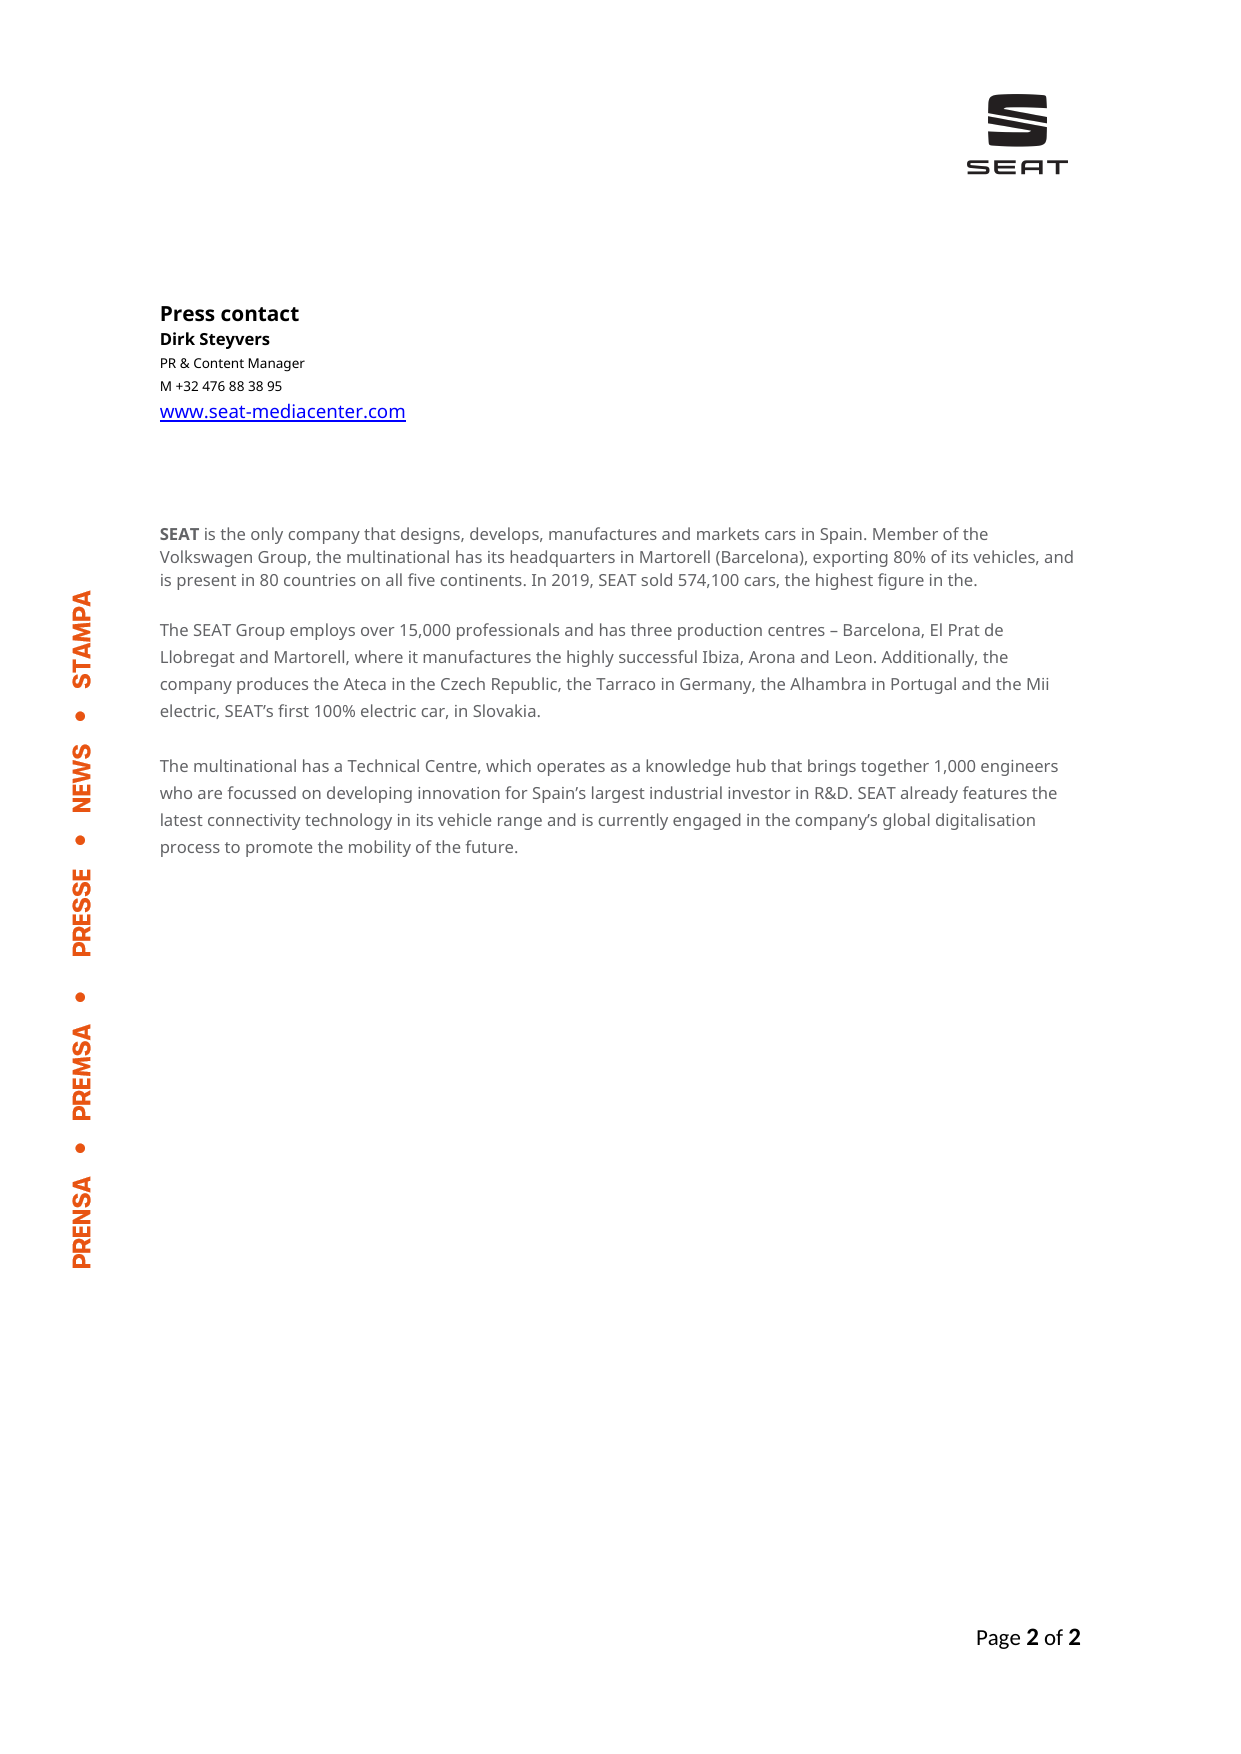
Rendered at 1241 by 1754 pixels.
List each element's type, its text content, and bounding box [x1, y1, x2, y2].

text Press contact [159, 299, 1081, 327]
text The SEAT Group employs over 15,000 professionals and has three production centres – Barcelona, El Prat de Llobregat and Martorell, where it manufactures the highly successful Ibiza, Arona and Leon. Additionally, the company produces the Ateca in the Czech Republic, the Tarraco in Germany, the Alhambra in Portugal and the Mii electric, SEAT’s first 100% electric car, in Slovakia. [159, 618, 1081, 722]
text The multinational has a Technical Centre, which operates as a knowledge hub that brings together 1,000 engineers who are focussed on developing innovation for Spain’s largest industrial investor in R&D. SEAT already features the latest connectivity technology in its vehicle range and is currently engaged in the company’s global digitalisation process to promote the mobility of the future. [159, 754, 1081, 858]
text PR & Content Manager [159, 354, 1081, 373]
text M +32 476 88 38 95 [159, 376, 1081, 395]
text www.seat-mediacenter.com [159, 398, 1081, 424]
text SEAT is the only company that designs, develops, manufactures and markets cars in Spain. Member of the Volkswagen Group, the multinational has its headquarters in Martorell (Barcelona), exporting 80% of its vehicles, and is present in 80 countries on all five continents. In 2019, SEAT sold 574,100 cars, the highest figure in the. [159, 523, 1081, 591]
text Dirk Steyvers [159, 327, 1081, 350]
picture [39, 517, 121, 1341]
